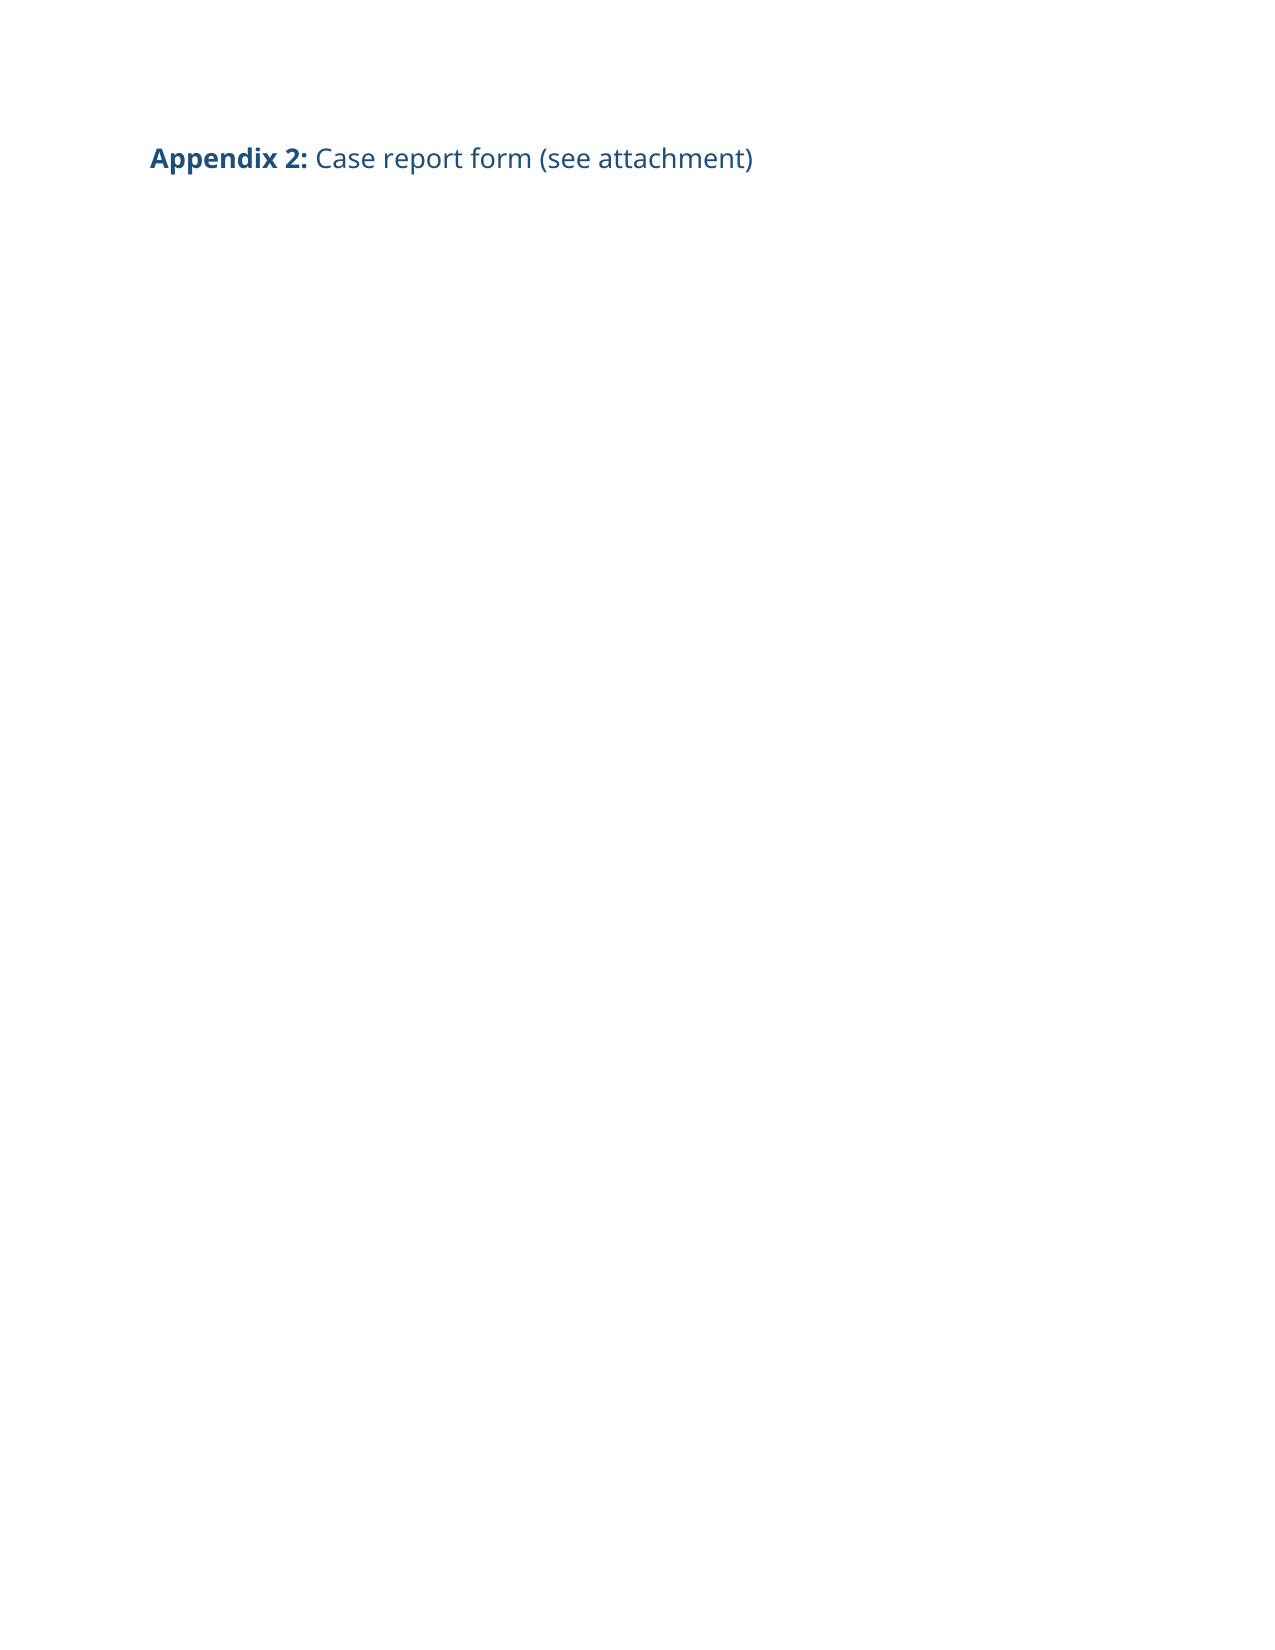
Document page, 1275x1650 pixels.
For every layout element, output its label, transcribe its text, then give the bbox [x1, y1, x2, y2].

subtitle Appendix 2: Case report form (see attachment) [150, 139, 1125, 176]
